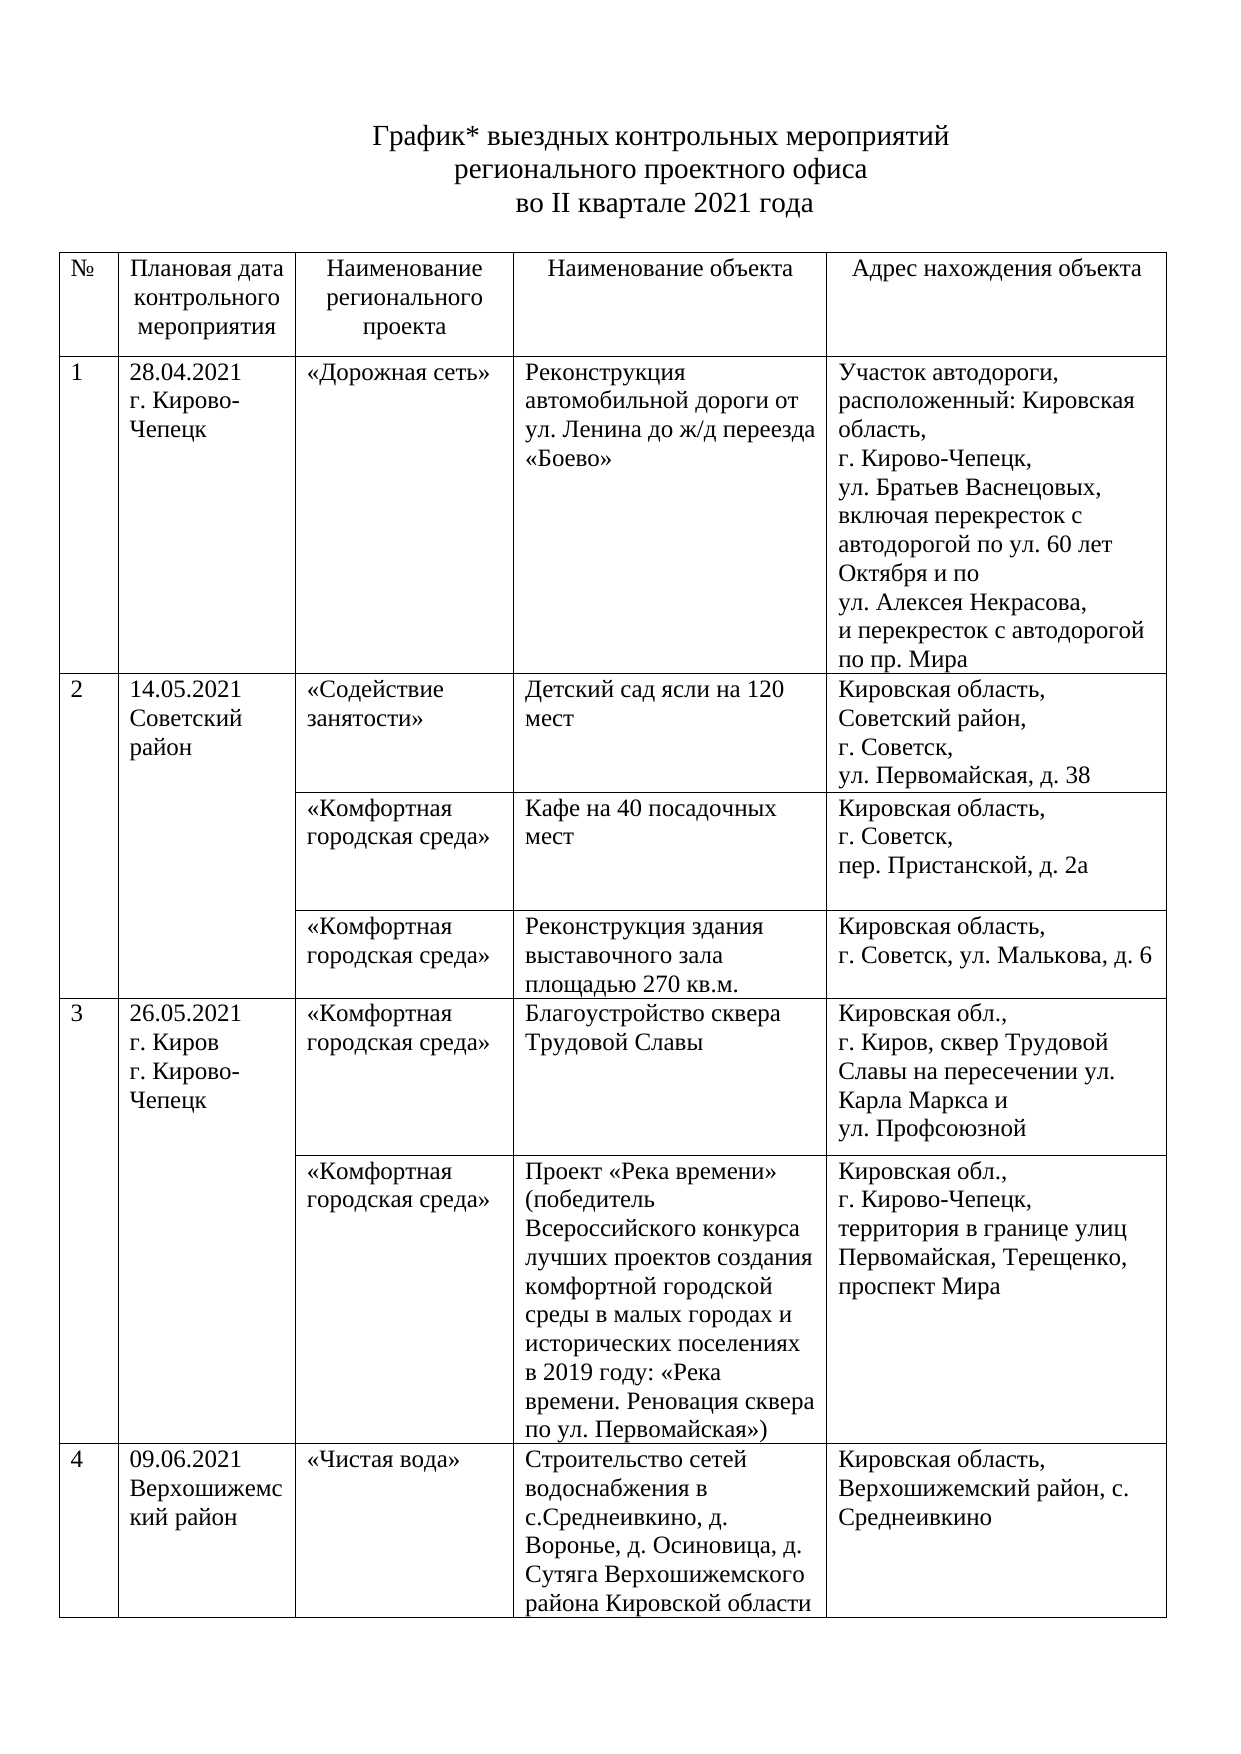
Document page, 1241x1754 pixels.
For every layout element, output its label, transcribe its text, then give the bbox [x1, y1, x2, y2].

table_cell «Комфортная городская среда» [296, 911, 513, 997]
table_cell Реконструкция автомобильной дороги от ул. Ленина до ж/д переезда «Боево» [514, 357, 826, 673]
table_cell Кировская обл., г. Кирово-Чепецк, территория в границе улиц Первомайская, Терещенко, проспект Мира [827, 1156, 1166, 1443]
table_cell 28.04.2021 г. Кирово-Чепецк [119, 357, 295, 673]
table_cell 26.05.2021 г. Киров г. Кирово-Чепецк [119, 999, 295, 1443]
table_cell «Комфортная городская среда» [296, 999, 513, 1155]
table_cell «Содействие занятости» [296, 674, 513, 792]
table_cell Кировская обл., г. Киров, сквер Трудовой Славы на пересечении ул. Карла Маркса и ул. Профсоюзной [827, 999, 1166, 1155]
table_cell 1 [60, 357, 118, 673]
table_cell Кафе на 40 посадочных мест [514, 793, 826, 910]
table_cell 2 [60, 674, 118, 997]
table_cell «Комфортная городская среда» [296, 1156, 513, 1443]
table_cell Благоустройство сквера Трудовой Славы [514, 999, 826, 1155]
table_cell Проект «Река времени» (победитель Всероссийского конкурса лучших проектов создания комфортной городской среды в малых городах и исторических поселениях в 2019 году: «Река времени. Реновация сквера по ул. Первомайская») [514, 1156, 826, 1443]
table_cell 3 [60, 999, 118, 1443]
table_cell «Чистая вода» [296, 1444, 513, 1617]
table_header Наименование регионального проекта [296, 253, 513, 356]
table_cell Детский сад ясли на 120 мест [514, 674, 826, 792]
table_header Плановая дата контрольного мероприятия [119, 253, 295, 356]
text График* выездных контрольных мероприятий регионального проектного офиса во II квартале 2021 года [177, 118, 1152, 219]
table_header Наименование объекта [514, 253, 826, 356]
table_header Адрес нахождения объекта [827, 253, 1166, 356]
table_cell Кировская область, г. Советск, пер. Пристанской, д. 2а [827, 793, 1166, 910]
table_cell Участок автодороги, расположенный: Кировская область, г. Кирово-Чепецк, ул. Братьев Васнецовых, включая перекресток с автодорогой по ул. 60 лет Октября и по ул. Алексея Некрасова, и перекресток с автодорогой по пр. Мира [827, 357, 1166, 673]
table_cell Кировская область, г. Советск, ул. Малькова, д. 6 [827, 911, 1166, 997]
table_cell 14.05.2021 Советский район [119, 674, 295, 997]
table_cell 4 [60, 1444, 118, 1617]
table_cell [827, 1444, 1166, 1617]
table_cell «Комфортная городская среда» [296, 793, 513, 910]
table_header № [60, 253, 118, 356]
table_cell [514, 1444, 826, 1617]
table_cell 09.06.2021 Верхошижемский район [119, 1444, 295, 1617]
table_cell Реконструкция здания выставочного зала площадью 270 кв.м. [514, 911, 826, 997]
table_cell Кировская область, Советский район, г. Советск, ул. Первомайская, д. 38 [827, 674, 1166, 792]
table_cell «Дорожная сеть» [296, 357, 513, 673]
